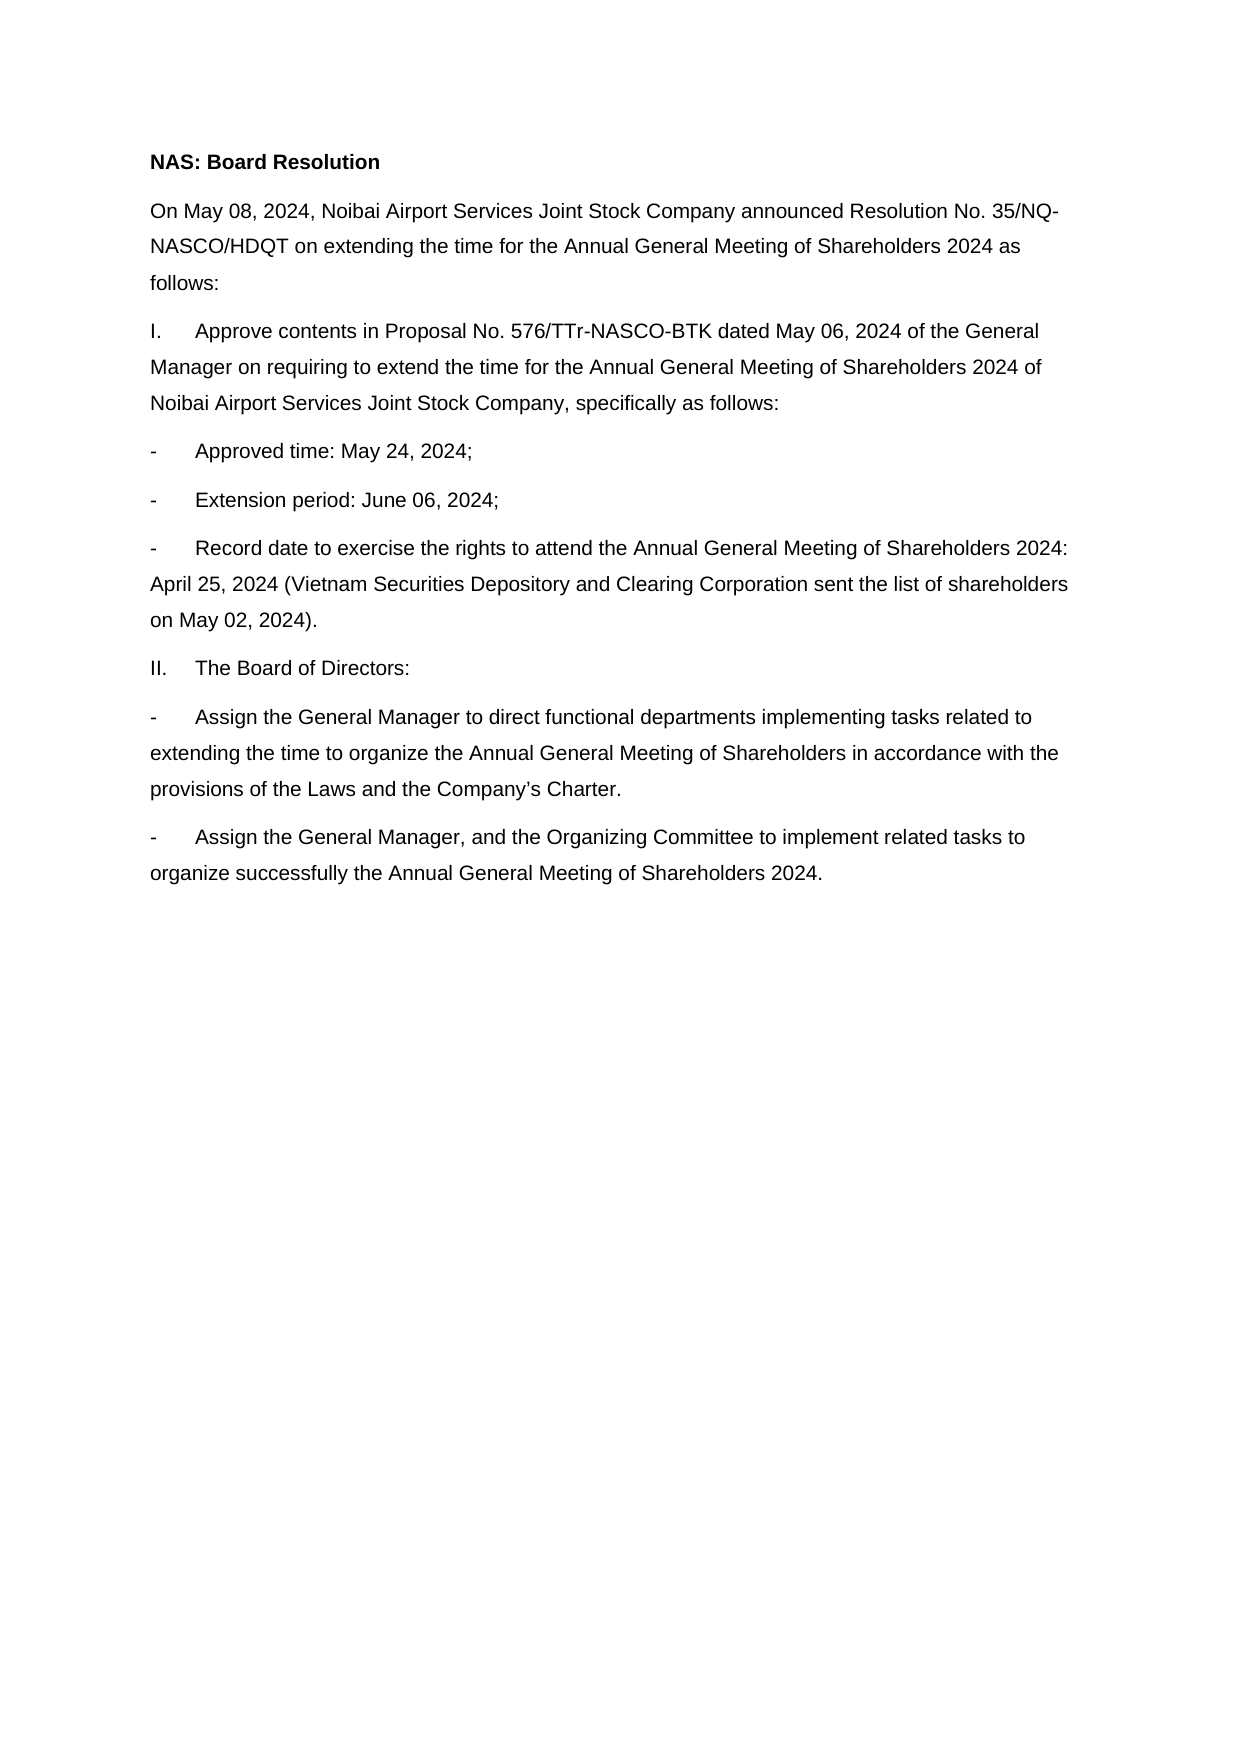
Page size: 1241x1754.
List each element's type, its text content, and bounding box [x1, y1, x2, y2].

list Assign the General Manager, and the Organizing Committee to implement related tasks to organize successfully the Annual General Meeting of Shareholders 2024. [150, 825, 1090, 885]
list Extension period: June 06, 2024; [150, 487, 1090, 511]
list The Board of Directors: [150, 656, 1090, 680]
list Approved time: May 24, 2024; [150, 439, 1090, 463]
text NAS: Board Resolution [150, 150, 1090, 174]
list Assign the General Manager to direct functional departments implementing tasks related to extending the time to organize the Annual General Meeting of Shareholders in accordance with the provisions of the Laws and the Company’s Charter. [150, 705, 1090, 801]
text On May 08, 2024, Noibai Airport Services Joint Stock Company announced Resolution No. 35/NQ- NASCO/HDQT on extending the time for the Annual General Meeting of Shareholders 2024 as follows: [150, 198, 1090, 294]
list Record date to exercise the rights to attend the Annual General Meeting of Shareholders 2024: April 25, 2024 (Vietnam Securities Depository and Clearing Corporation sent the list of shareholders on May 02, 2024). [150, 536, 1090, 632]
list Approve contents in Proposal No. 576/TTr-NASCO-BTK dated May 06, 2024 of the General Manager on requiring to extend the time for the Annual General Meeting of Shareholders 2024 of Noibai Airport Services Joint Stock Company, specifically as follows: [150, 319, 1090, 414]
